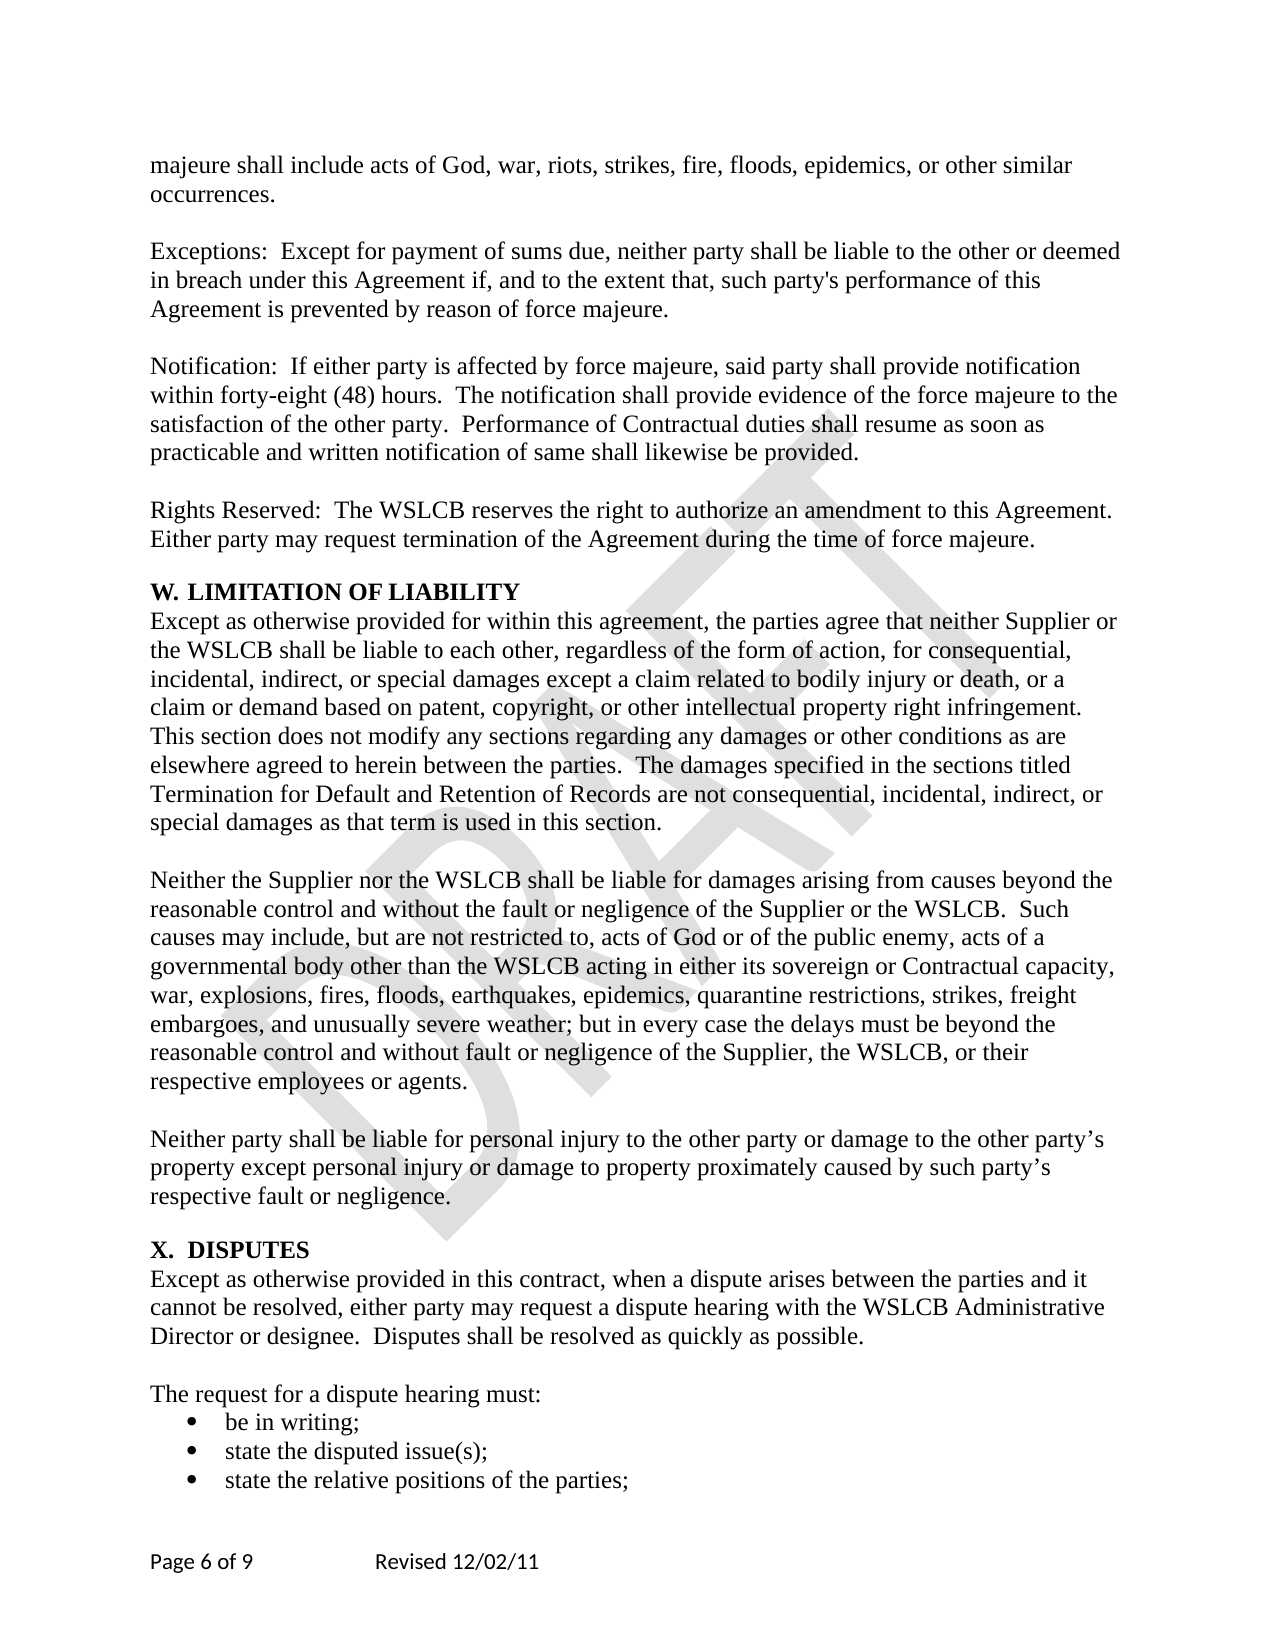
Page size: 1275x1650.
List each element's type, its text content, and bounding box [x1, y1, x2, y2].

subtitle LIMITATION OF LIABILITY [150, 577, 1125, 606]
text Exceptions: Except for payment of sums due, neither party shall be liable to the other or deemed in breach under this Agreement if, and to the extent that, such party's performance of this Agreement is prevented by reason of force majeure. [150, 236, 1125, 322]
list be in writing; [187, 1407, 1125, 1436]
text Neither party shall be liable for personal injury to the other party or damage to the other party’s property except personal injury or damage to property proximately caused by such party’s respective fault or negligence. [150, 1124, 1125, 1210]
text The request for a dispute hearing must: [150, 1379, 1125, 1407]
text Neither the Supplier nor the WSLCB shall be liable for damages arising from causes beyond the reasonable control and without the fault or negligence of the Supplier or the WSLCB. Such causes may include, but are not restricted to, acts of God or of the public enemy, acts of a governmental body other than the WSLCB acting in either its sovereign or Contractual capacity, war, explosions, fires, floods, earthquakes, epidemics, quarantine restrictions, strikes, freight embargoes, and unusually severe weather; but in every case the delays must be beyond the reasonable control and without fault or negligence of the Supplier, the WSLCB, or their respective employees or agents. [150, 865, 1125, 1095]
list state the disputed issue(s); [187, 1436, 1125, 1465]
subtitle DISPUTES [150, 1235, 1125, 1264]
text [150, 150, 1125, 207]
text Rights Reserved: The WSLCB reserves the right to authorize an amendment to this Agreement. Either party may request termination of the Agreement during the time of force majeure. [150, 495, 1125, 552]
text Except as otherwise provided for within this agreement, the parties agree that neither Supplier or the WSLCB shall be liable to each other, regardless of the form of action, for consequential, incidental, indirect, or special damages except a claim related to bodily injury or death, or a claim or demand based on patent, copyright, or other intellectual property right infringement. This section does not modify any sections regarding any damages or other conditions as are elsewhere agreed to herein between the parties. The damages specified in the sections titled Termination for Default and Retention of Records are not consequential, incidental, indirect, or special damages as that term is used in this section. [150, 606, 1125, 836]
list state the relative positions of the parties; [187, 1465, 1125, 1494]
text Except as otherwise provided in this contract, when a dispute arises between the parties and it cannot be resolved, either party may request a dispute hearing with the WSLCB Administrative Director or designee. Disputes shall be resolved as quickly as possible. [150, 1264, 1125, 1350]
text Notification: If either party is affected by force majeure, said party shall provide notification within forty-eight (48) hours. The notification shall provide evidence of the force majeure to the satisfaction of the other party. Performance of Contractual duties shall resume as soon as practicable and written notification of same shall likewise be provided. [150, 351, 1125, 466]
